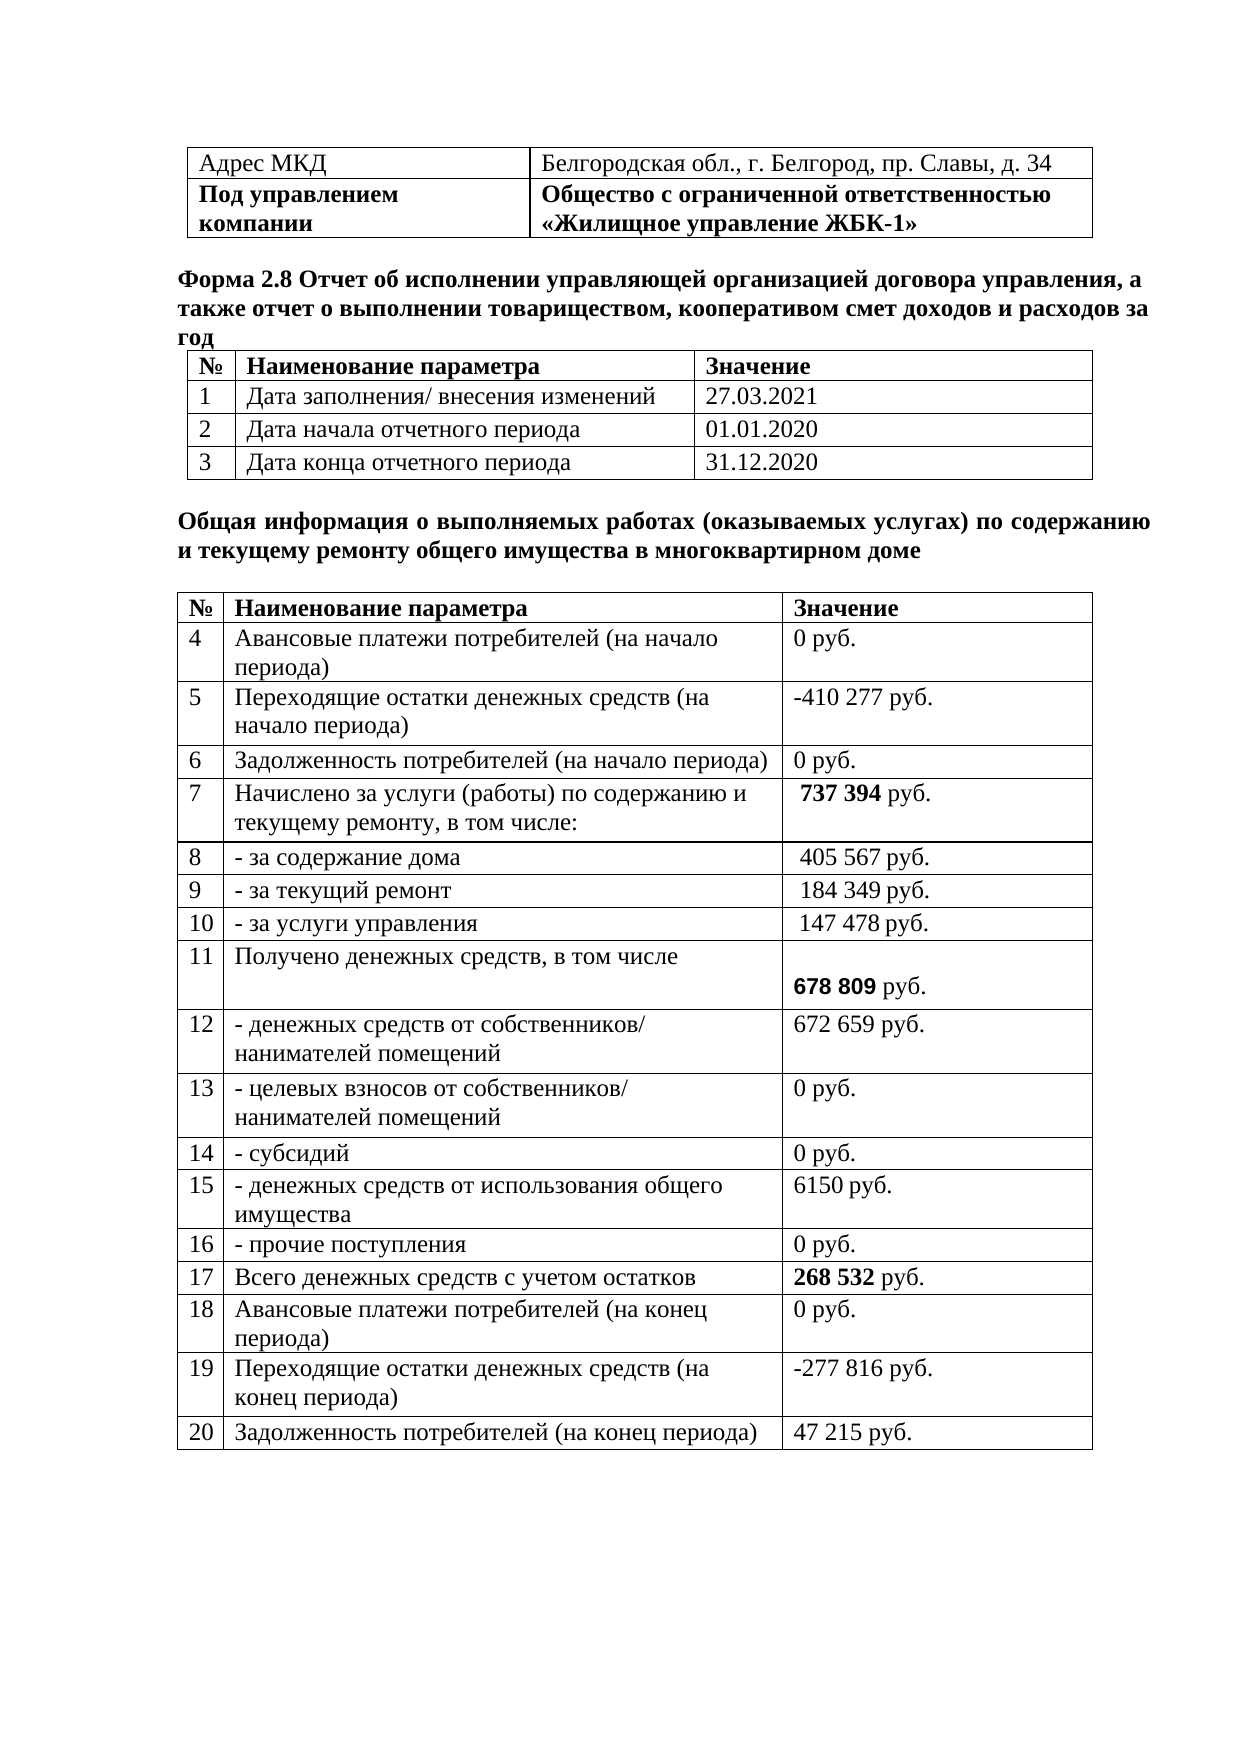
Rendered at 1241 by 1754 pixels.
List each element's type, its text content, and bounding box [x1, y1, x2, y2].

table_cell Дата конца отчетного периода [236, 447, 694, 478]
table_cell 0 руб. [783, 623, 1092, 681]
table_cell Авансовые платежи потребителей (на начало периода) [224, 623, 782, 681]
table_cell 0 руб. [783, 1138, 1092, 1169]
table_cell 7 [178, 779, 223, 841]
table_cell 147 478 руб. [783, 908, 1092, 940]
table_cell 5 [178, 682, 223, 744]
table_cell - прочие поступления [224, 1229, 782, 1261]
table_header Значение [695, 351, 1092, 380]
table_cell 4 [178, 623, 223, 681]
table_cell Авансовые платежи потребителей (на конец периода) [224, 1295, 782, 1352]
table_cell - субсидий [224, 1138, 782, 1169]
table_cell 672 659 руб. [783, 1010, 1092, 1072]
table_cell 0 руб. [783, 1229, 1092, 1261]
table_cell 11 [178, 941, 223, 1008]
table_cell 678 809 руб. [783, 941, 1092, 1008]
table_cell - за услуги управления [224, 908, 782, 940]
text Общая информация о выполняемых работах (оказываемых услугах) по содержанию и текущему ремонту общего имущества в многоквартирном доме [177, 506, 1152, 563]
table_cell -277 816 руб. [783, 1353, 1092, 1416]
table_cell 47 215 руб. [783, 1417, 1092, 1449]
table_cell - целевых взносов от собственников/ нанимателей помещений [224, 1074, 782, 1137]
table_cell 18 [178, 1295, 223, 1352]
table_cell 15 [178, 1170, 223, 1228]
table_cell 184 349 руб. [783, 875, 1092, 907]
table_cell Дата начала отчетного периода [236, 414, 694, 446]
table_cell - денежных средств от собственников/ нанимателей помещений [224, 1010, 782, 1072]
table_cell 16 [178, 1229, 223, 1261]
table_cell 12 [178, 1010, 223, 1072]
table_cell 0 руб. [783, 746, 1092, 777]
table_cell 0 руб. [783, 1295, 1092, 1352]
table_cell -410 277 руб. [783, 682, 1092, 744]
text Форма 2.8 Отчет об исполнении управляющей организацией договора управления, а также отчет о выполнении товариществом, кооперативом смет доходов и расходов за год [177, 264, 1152, 350]
table_cell 27.03.2021 [695, 381, 1092, 413]
table_cell Начислено за услуги (работы) по содержанию и текущему ремонту, в том числе: [224, 779, 782, 841]
table_cell Переходящие остатки денежных средств (на конец периода) [224, 1353, 782, 1416]
table_cell 2 [188, 414, 235, 446]
table_header № [178, 593, 223, 622]
table_cell Задолженность потребителей (на начало периода) [224, 746, 782, 777]
table_cell 737 394 руб. [783, 779, 1092, 841]
table_cell 9 [178, 875, 223, 907]
table_cell Получено денежных средств, в том числе [224, 941, 782, 1008]
table_cell 31.12.2020 [695, 447, 1092, 478]
table_cell Задолженность потребителей (на конец периода) [224, 1417, 782, 1449]
table_cell 19 [178, 1353, 223, 1416]
table_cell 3 [188, 447, 235, 478]
table_cell Общество с ограниченной ответственностью «Жилищное управление ЖБК-1» [531, 179, 1092, 237]
table_cell Переходящие остатки денежных средств (на начало периода) [224, 682, 782, 744]
table_cell 20 [178, 1417, 223, 1449]
table_cell 0 руб. [783, 1074, 1092, 1137]
table_cell 1 [188, 381, 235, 413]
table_header Наименование параметра [224, 593, 782, 622]
table_cell 268 532 руб. [783, 1262, 1092, 1293]
table_cell Дата заполнения/ внесения изменений [236, 381, 694, 413]
table_cell Всего денежных средств с учетом остатков [224, 1262, 782, 1293]
table_cell 01.01.2020 [695, 414, 1092, 446]
table_cell Под управлением компании [188, 179, 529, 237]
table_header Значение [783, 593, 1092, 622]
table_cell - за содержание дома [224, 843, 782, 874]
table_cell 6150 руб. [783, 1170, 1092, 1228]
table_cell 405 567 руб. [783, 843, 1092, 874]
table_header Белгородская обл., г. Белгород, пр. Славы, д. 34 [531, 148, 1092, 178]
table_cell 14 [178, 1138, 223, 1169]
table_header Адрес МКД [188, 148, 529, 178]
table_header № [188, 351, 235, 380]
table_cell 8 [178, 843, 223, 874]
table_cell 10 [178, 908, 223, 940]
table_cell 6 [178, 746, 223, 777]
table_cell - денежных средств от использования общего имущества [224, 1170, 782, 1228]
table_cell 13 [178, 1074, 223, 1137]
table_header Наименование параметра [236, 351, 694, 380]
table_cell 17 [178, 1262, 223, 1293]
table_cell - за текущий ремонт [224, 875, 782, 907]
